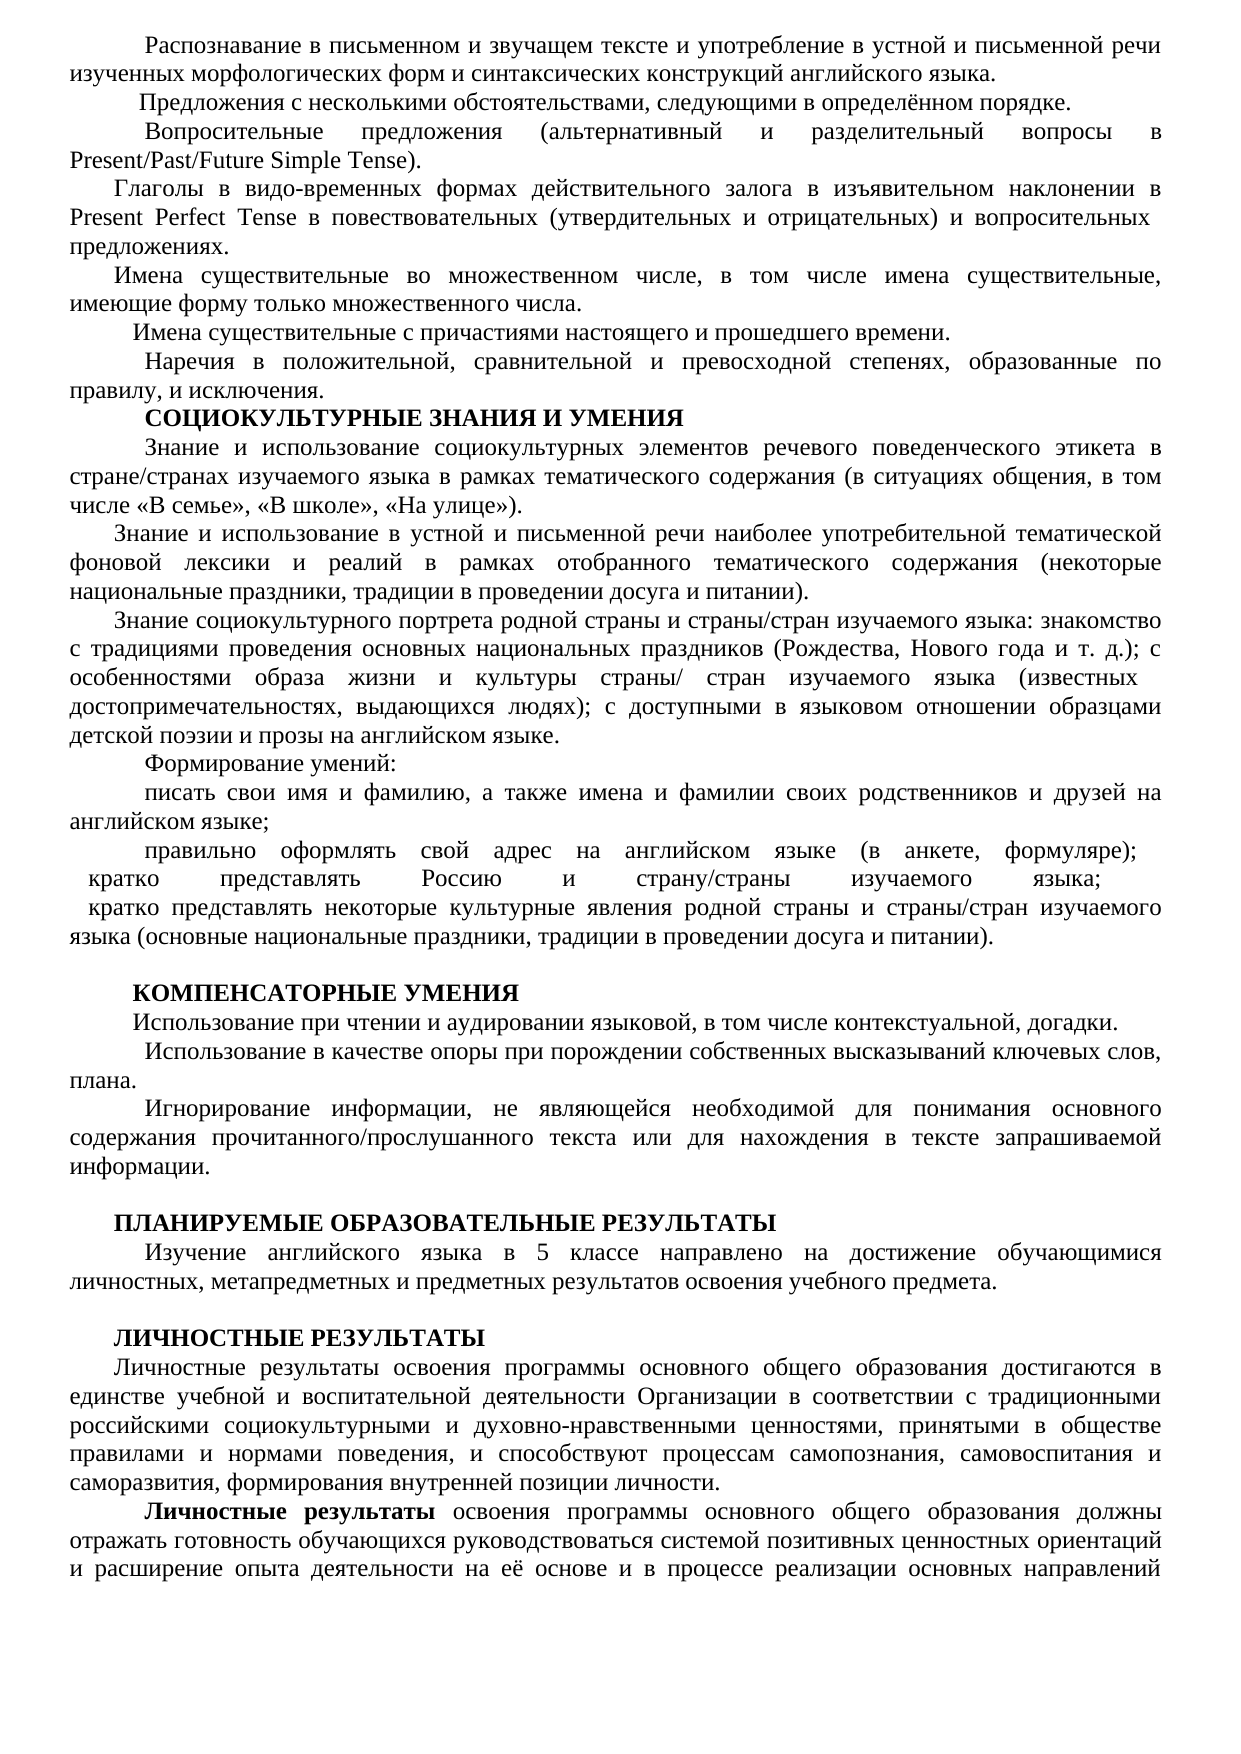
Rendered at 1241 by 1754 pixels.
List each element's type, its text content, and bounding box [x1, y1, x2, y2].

text ПЛАНИРУЕМЫЕ ОБРАЗОВАТЕЛЬНЫЕ РЕЗУЛЬТАТЫ [69, 1208, 1163, 1237]
text Знание социокультурного портрета родной страны и страны/стран изучаемого языка: знакомство с традициями проведения основных национальных праздников (Рождества, Нового года и т. д.); с особенностями образа жизни и культуры страны/ стран изучаемого языка (известных достопримечательностях, выдающихся людях); с доступными в языковом отношении образцами детской поэзии и прозы на английском языке. [69, 605, 1163, 748]
text Знание и использование социокультурных элементов речевого поведенческого этикета в стране/странах изучаемого языка в рамках тематического содержания (в ситуациях общения, в том числе «В семье», «В школе», «На улице»). [69, 432, 1163, 518]
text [69, 1496, 1163, 1582]
text Вопросительные предложения (альтернативный и разделительный вопросы в Present/Past/Future Simple Tense). [69, 116, 1163, 173]
text Игнорирование информации, не являющейся необходимой для понимания основного содержания прочитанного/прослушанного текста или для нахождения в тексте запрашиваемой информации. [69, 1093, 1163, 1180]
text Предложения с несколькими обстоятельствами, следующими в определённом порядке. [88, 87, 1163, 116]
text Формирование умений: [69, 748, 1163, 777]
text правильно оформлять свой адрес на английском языке (в анкете, формуляре); кратко представлять Россию и страну/страны изучаемого языка; кратко представлять некоторые культурные явления родной страны и страны/стран изучаемого языка (основные национальные праздники, традиции в проведении досуга и питании). [69, 835, 1163, 950]
text КОМПЕНСАТОРНЫЕ УМЕНИЯ [88, 978, 1163, 1007]
text Использование в качестве опоры при порождении собственных высказываний ключевых слов, плана. [69, 1036, 1163, 1093]
text Использование при чтении и аудировании языковой, в том числе контекстуальной, догадки. [88, 1007, 1163, 1036]
text Глаголы в видо-временных формах действительного залога в изъявительном наклонении в Present Perfect Tense в повествовательных (утвердительных и отрицательных) и вопросительных предложениях. [69, 173, 1163, 260]
text писать свои имя и фамилию, а также имена и фамилии своих родственников и друзей на английском языке; [69, 777, 1163, 835]
text Распознавание в письменном и звучащем тексте и употребление в устной и письменной речи изученных морфологических форм и синтаксических конструкций английского языка. [69, 30, 1163, 87]
text Наречия в положительной, сравнительной и превосходной степенях, образованные по правилу, и исключения. [69, 346, 1163, 403]
text Личностные результаты освоения программы основного общего образования достигаются в единстве учебной и воспитательной деятельности Организации в соответствии с традиционными российскими социокультурными и духовно-нравственными ценностями, принятыми в обществе правилами и нормами поведения, и способствуют процессам самопознания, самовоспитания и саморазвития, формирования внутренней позиции личности. [69, 1352, 1163, 1496]
text Имена существительные с причастиями настоящего и прошедшего времени. [88, 317, 1163, 346]
text СОЦИОКУЛЬТУРНЫЕ ЗНАНИЯ И УМЕНИЯ [69, 403, 1163, 432]
text Изучение английского языка в 5 классе направлено на достижение обучающимися личностных, метапредметных и предметных результатов освоения учебного предмета. [69, 1237, 1163, 1295]
text Имена существительные во множественном числе, в том числе имена существительные, имеющие форму только множественного числа. [69, 260, 1163, 317]
text ЛИЧНОСТНЫЕ РЕЗУЛЬТАТЫ [69, 1323, 1163, 1352]
text Знание и использование в устной и письменной речи наиболее употребительной тематической фоновой лексики и реалий в рамках отобранного тематического содержания (некоторые национальные праздники, традиции в проведении досуга и питании). [69, 518, 1163, 605]
